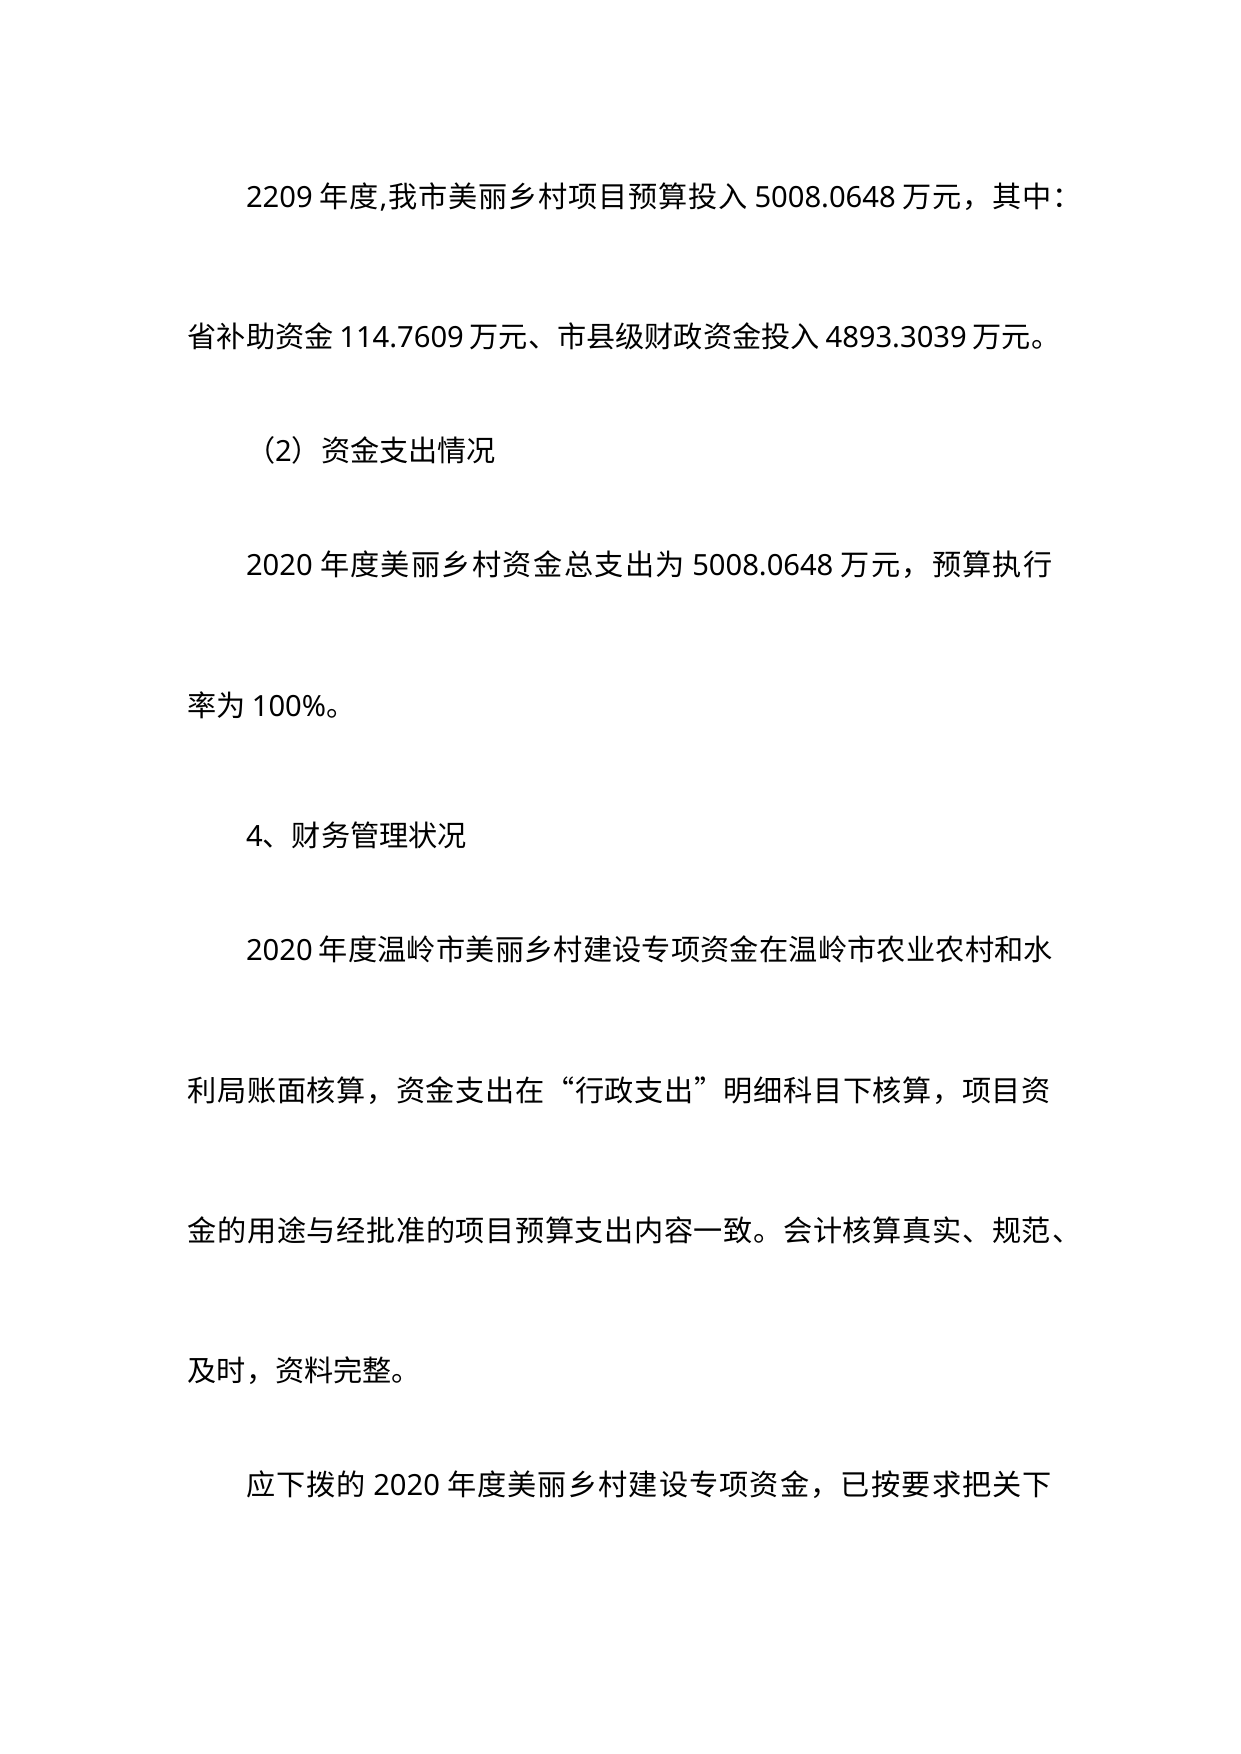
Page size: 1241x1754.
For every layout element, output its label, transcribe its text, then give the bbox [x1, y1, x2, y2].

text 2020年度温岭市美丽乡村建设专项资金在温岭市农业农村和水利局账面核算，资金支出在“行政支出”明细科目下核算，项目资金的用途与经批准的项目预算支出内容一致。会计核算真实、规范、及时，资料完整。 [187, 916, 1053, 1402]
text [187, 1451, 1053, 1516]
text （2）资金支出情况 [187, 416, 1053, 481]
text 4、财务管理状况 [187, 801, 1053, 866]
text 2020年度美丽乡村资金总支出为5008.0648万元，预算执行率为100%。 [187, 531, 1053, 736]
text 2209年度,我市美丽乡村项目预算投入5008.0648万元，其中：省补助资金114.7609万元、市县级财政资金投入4893.3039万元。 [187, 162, 1053, 367]
